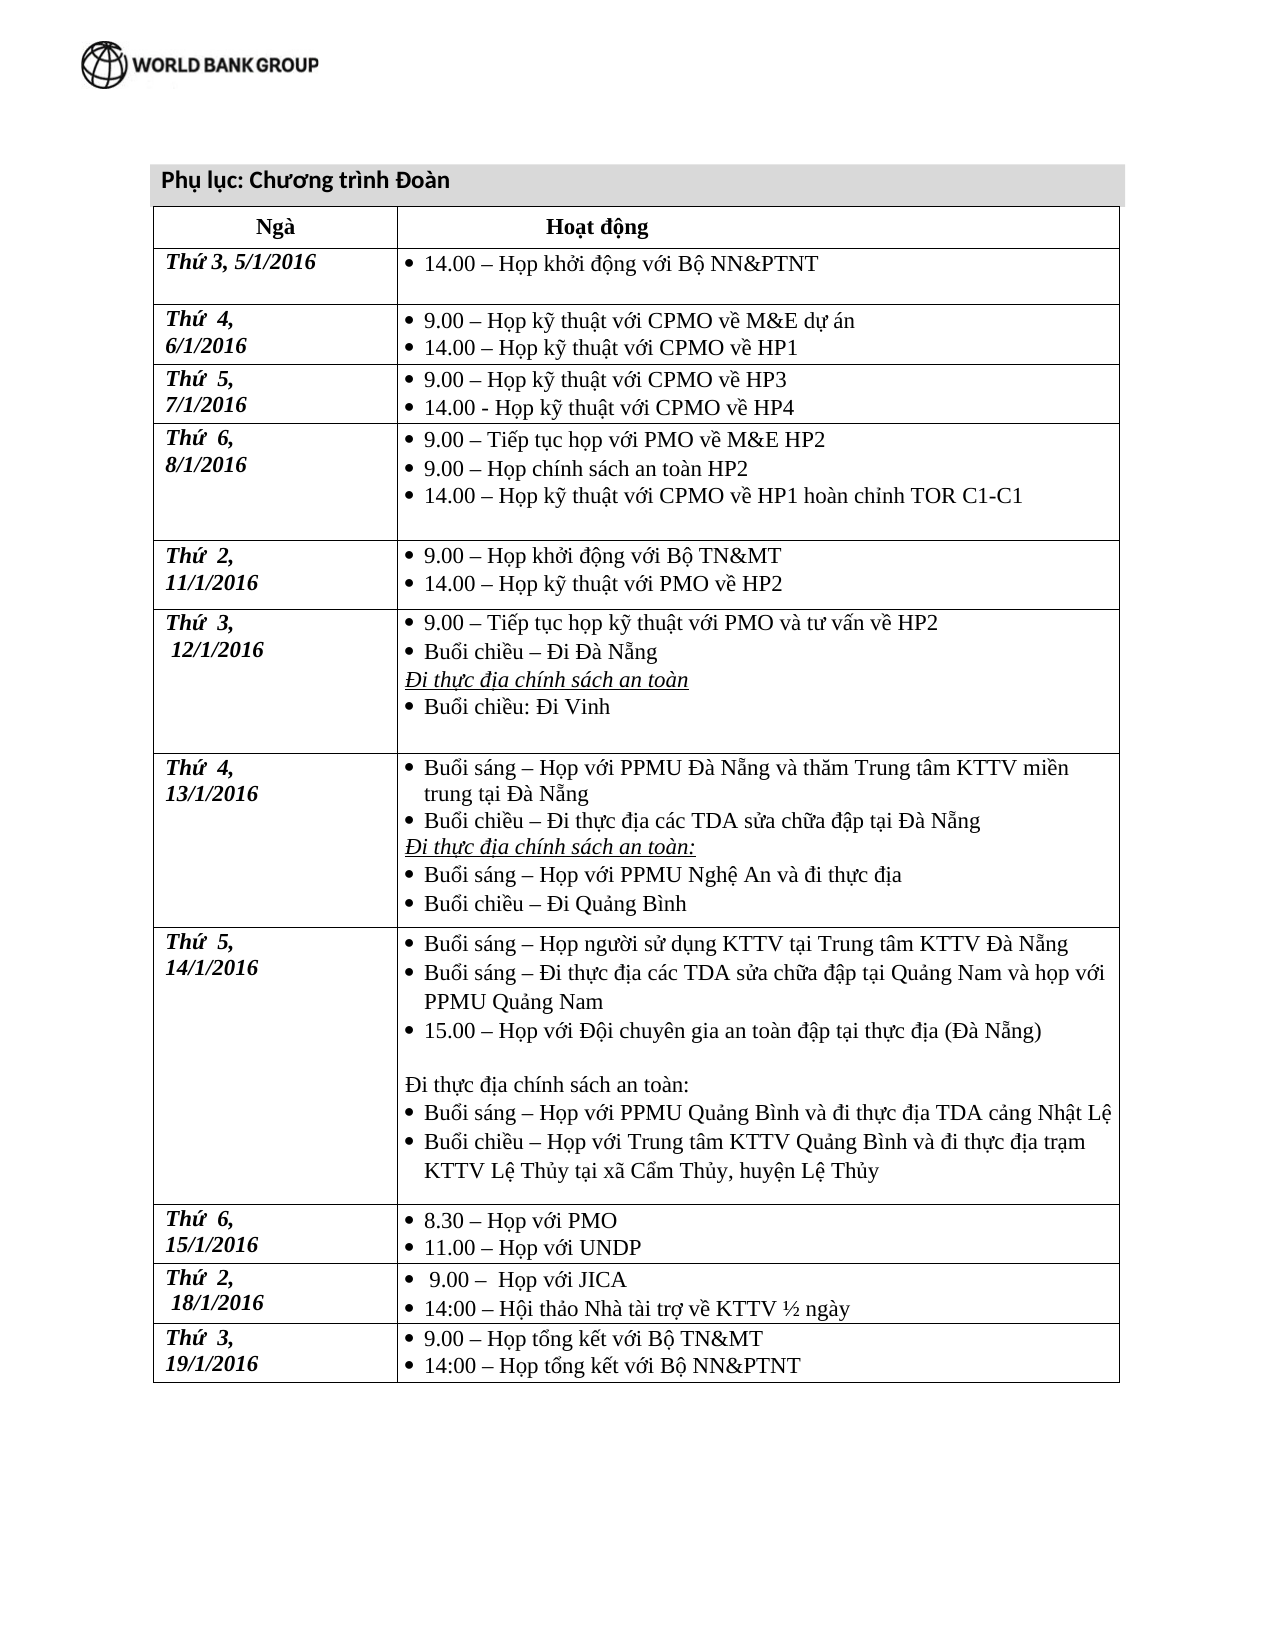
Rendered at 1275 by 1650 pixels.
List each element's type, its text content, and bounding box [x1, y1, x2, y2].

table_cell 9.00 – Họp kỹ thuật với CPMO về HP3 14.00 - Họp kỹ thuật với CPMO về HP4 [398, 365, 1119, 423]
table_cell Thứ 2, 11/1/2016 [154, 541, 397, 608]
table_cell Thứ 3, 12/1/2016 [154, 610, 397, 753]
table_cell 9.00 – Họp kỹ thuật với CPMO về M&E dự án 14.00 – Họp kỹ thuật với CPMO về HP1 [398, 305, 1119, 364]
table_cell Buổi sáng – Họp với PPMU Đà Nẵng và thăm Trung tâm KTTV miền trung tại Đà Nẵng Buổi chiều – Đi thực địa các TDA sửa chữa đập tại Đà Nẵng Đi thực địa chính sách an toàn: Buổi sáng – Họp với PPMU Nghệ An và đi thực địa Buổi chiều – Đi Quảng Bình [398, 754, 1119, 927]
table_cell 9.00 – Họp tổng kết với Bộ TN&MT 14:00 – Họp tổng kết với Bộ NN&PTNT [398, 1324, 1119, 1382]
table_header Ngày [154, 207, 397, 247]
table_cell Thứ 4, 13/1/2016 [154, 754, 397, 927]
table_header Hoạt động [398, 207, 1119, 247]
table_cell Thứ 5, 14/1/2016 [154, 928, 397, 1204]
table_cell Thứ 6, 15/1/2016 [154, 1205, 397, 1263]
picture [81, 41, 319, 89]
table_cell Thứ 2, 18/1/2016 [154, 1264, 397, 1323]
table_cell Thứ 6, 8/1/2016 [154, 424, 397, 540]
table_cell 9.00 – Họp khởi động với Bộ TN&MT 14.00 – Họp kỹ thuật với PMO về HP2 [398, 541, 1119, 608]
table_cell Thứ 3, 5/1/2016 [154, 249, 397, 304]
table_cell 9.00 – Họp với JICA 14:00 – Hội thảo Nhà tài trợ về KTTV ½ ngày [398, 1264, 1119, 1323]
table_cell 8.30 – Họp với PMO 11.00 – Họp với UNDP [398, 1205, 1119, 1263]
table_cell 14.00 – Họp khởi động với Bộ NN&PTNT [398, 249, 1119, 304]
table_cell Buổi sáng – Họp người sử dụng KTTV tại Trung tâm KTTV Đà Nẵng Buổi sáng – Đi thực địa các TDA sửa chữa đập tại Quảng Nam và họp với PPMU Quảng Nam 15.00 – Họp với Đội chuyên gia an toàn đập tại thực địa (Đà Nẵng) Đi thực địa chính sách an toàn: Buổi sáng – Họp với PPMU Quảng Bình và đi thực địa TDA cảng Nhật Lệ Buổi chiều – Họp với Trung tâm KTTV Quảng Bình và đi thực địa trạm KTTV Lệ Thủy tại xã Cẩm Thủy, huyện Lệ Thủy [398, 928, 1119, 1204]
table_cell 9.00 – Tiếp tục họp kỹ thuật với PMO và tư vấn về HP2 Buổi chiều – Đi Đà Nẵng Đi thực địa chính sách an toàn Buổi chiều: Đi Vinh [398, 610, 1119, 753]
table_cell Thứ 4, 6/1/2016 [154, 305, 397, 364]
table_cell Thứ 5, 7/1/2016 [154, 365, 397, 423]
table_cell 9.00 – Tiếp tục họp với PMO về M&E HP2 9.00 – Họp chính sách an toàn HP2 14.00 – Họp kỹ thuật với CPMO về HP1 hoàn chỉnh TOR C1-C1 [398, 424, 1119, 540]
table_cell Thứ 3, 19/1/2016 [154, 1324, 397, 1382]
